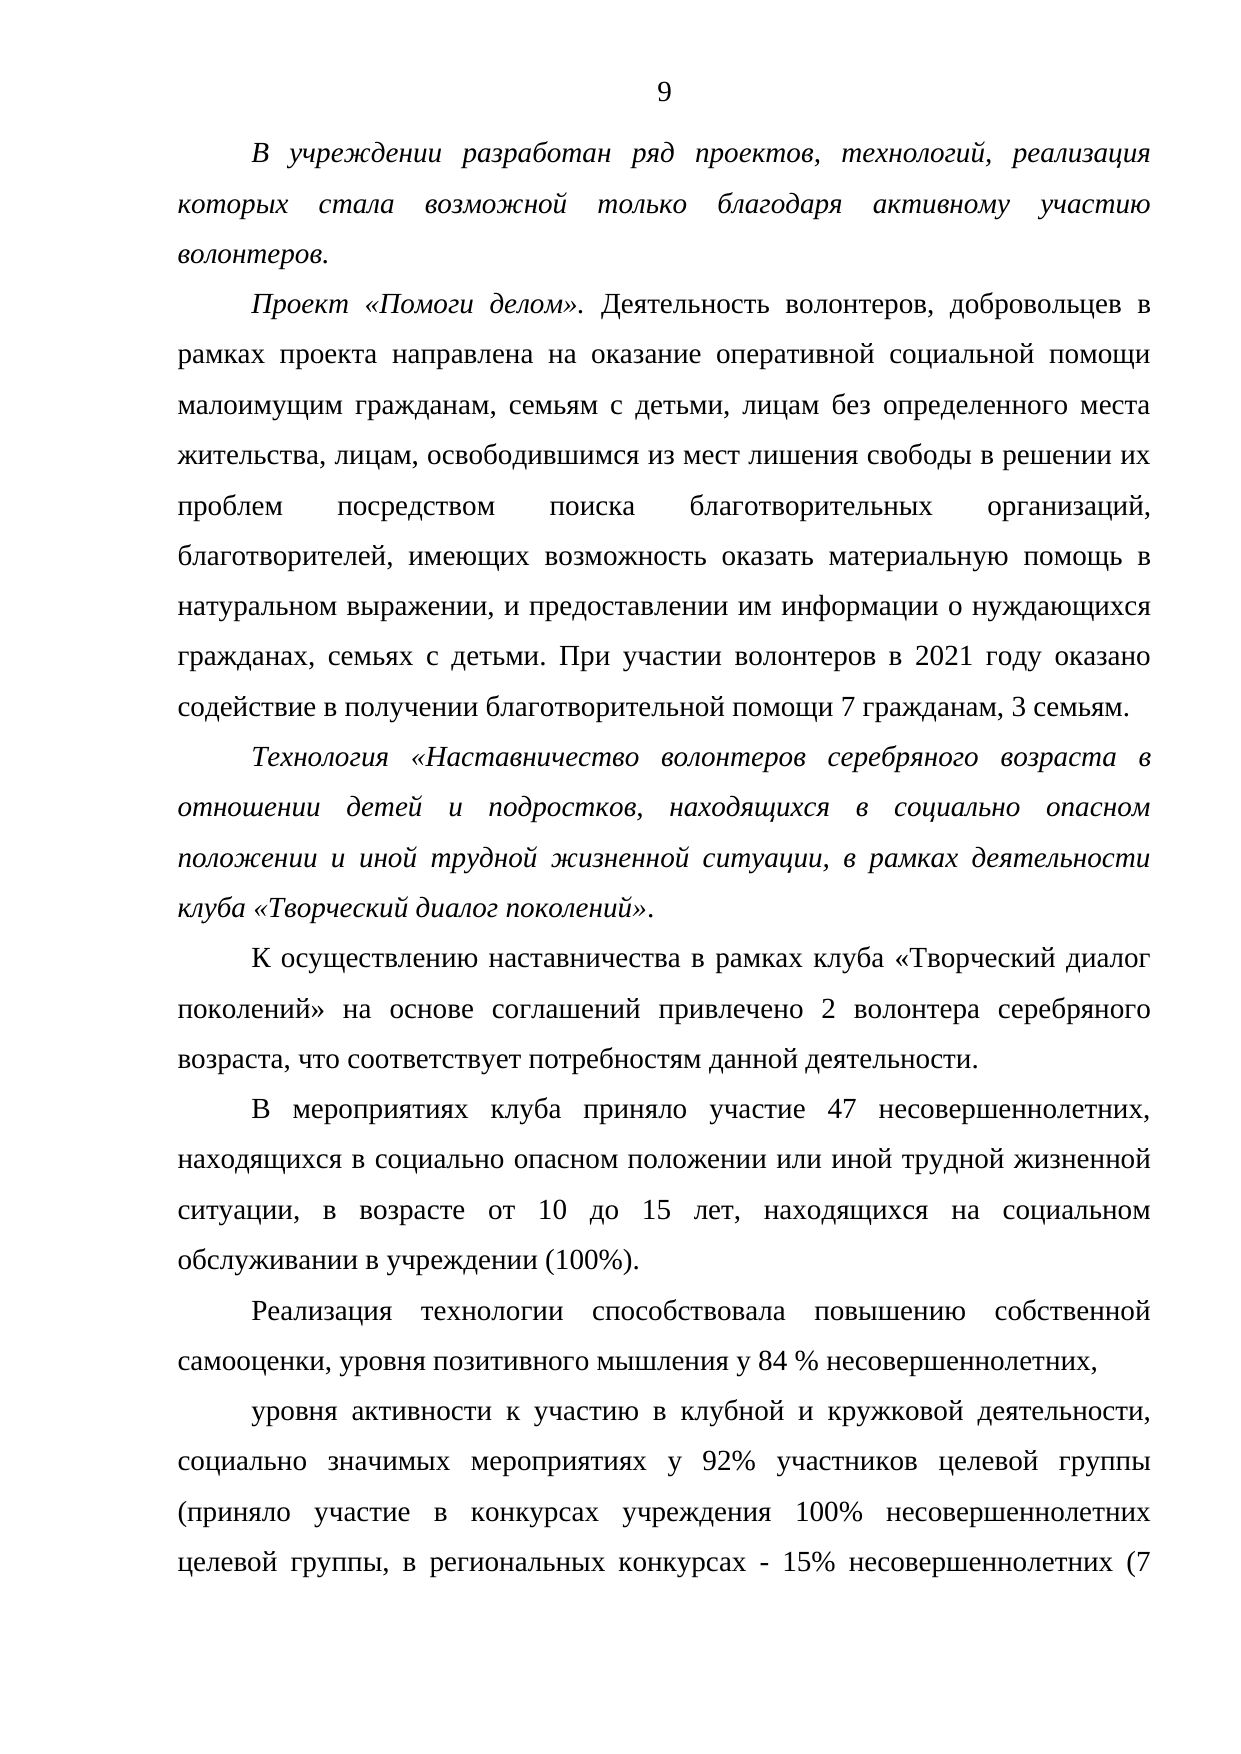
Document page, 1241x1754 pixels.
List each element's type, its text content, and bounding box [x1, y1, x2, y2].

text Технология «Наставничество волонтеров серебряного возраста в отношении детей и подростков, находящихся в социально опасном положении и иной трудной жизненной ситуации, в рамках деятельности клуба «Творческий диалог поколений». [177, 739, 1152, 924]
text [177, 1393, 1152, 1578]
text К осуществлению наставничества в рамках клуба «Творческий диалог поколений» на основе соглашений привлечено 2 волонтера серебряного возраста, что соответствует потребностям данной деятельности. [177, 940, 1152, 1074]
text Проект «Помоги делом». Деятельность волонтеров, добровольцев в рамках проекта направлена на оказание оперативной социальной помощи малоимущим гражданам, семьям с детьми, лицам без определенного места жительства, лицам, освободившимся из мест лишения свободы в решении их проблем посредством поиска благотворительных организаций, благотворителей, имеющих возможность оказать материальную помощь в натуральном выражении, и предоставлении им информации о нуждающихся гражданах, семьях с детьми. При участии волонтеров в 2021 году оказано содействие в получении благотворительной помощи 7 гражданам, 3 семьям. [177, 286, 1152, 722]
text Реализация технологии способствовала повышению собственной самооценки, уровня позитивного мышления у 84 % несовершеннолетних, [177, 1293, 1152, 1376]
text В учреждении разработан ряд проектов, технологий, реализация которых стала возможной только благодаря активному участию волонтеров. [177, 135, 1152, 269]
text В мероприятиях клуба приняло участие 47 несовершеннолетних, находящихся в социально опасном положении или иной трудной жизненной ситуации, в возрасте от 10 до 15 лет, находящихся на социальном обслуживании в учреждении (100%). [177, 1091, 1152, 1276]
